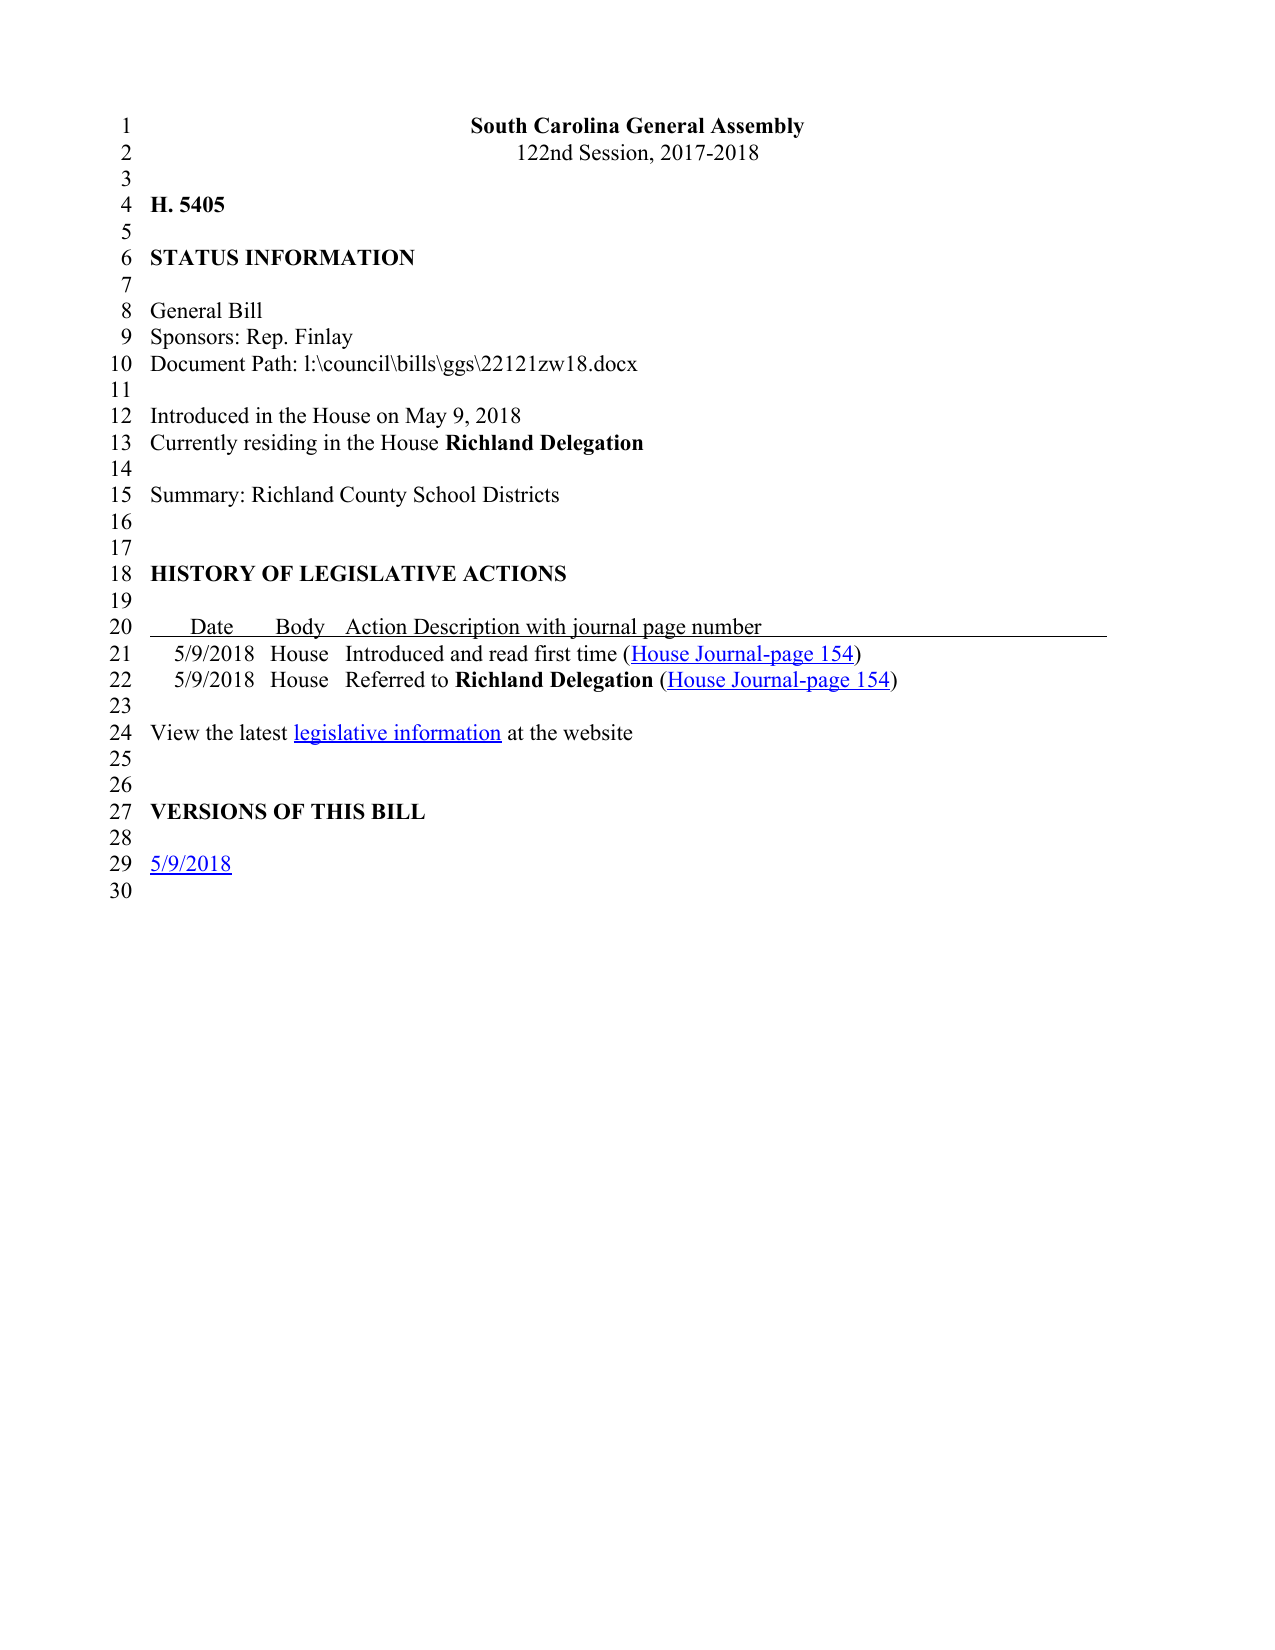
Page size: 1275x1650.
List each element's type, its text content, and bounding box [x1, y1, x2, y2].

text 5/9/2018 House Introduced and read first time (House Journal-page 154) [150, 639, 1125, 666]
text VERSIONS OF THIS BILL [150, 798, 1125, 824]
text 122nd Session, 2017-2018 [150, 139, 1125, 165]
text Date Body Action Description with journal page number [150, 613, 1125, 639]
text View the latest legislative information at the website [150, 719, 1125, 745]
text H. 5405 [150, 192, 1125, 218]
text Document Path: l:\council\bills\ggs\22121zw18.docx [150, 350, 1125, 376]
text South Carolina General Assembly [150, 112, 1125, 139]
text Sponsors: Rep. Finlay [150, 323, 1125, 350]
text Currently residing in the House Richland Delegation [150, 429, 1125, 455]
text 5/9/2018 [150, 850, 1125, 877]
text STATUS INFORMATION [150, 244, 1125, 271]
text Summary: Richland County School Districts [150, 481, 1125, 508]
text 5/9/2018 House Referred to Richland Delegation (House Journal-page 154) [150, 666, 1125, 692]
text Introduced in the House on May 9, 2018 [150, 402, 1125, 429]
text General Bill [150, 297, 1125, 323]
text HISTORY OF LEGISLATIVE ACTIONS [150, 561, 1125, 587]
